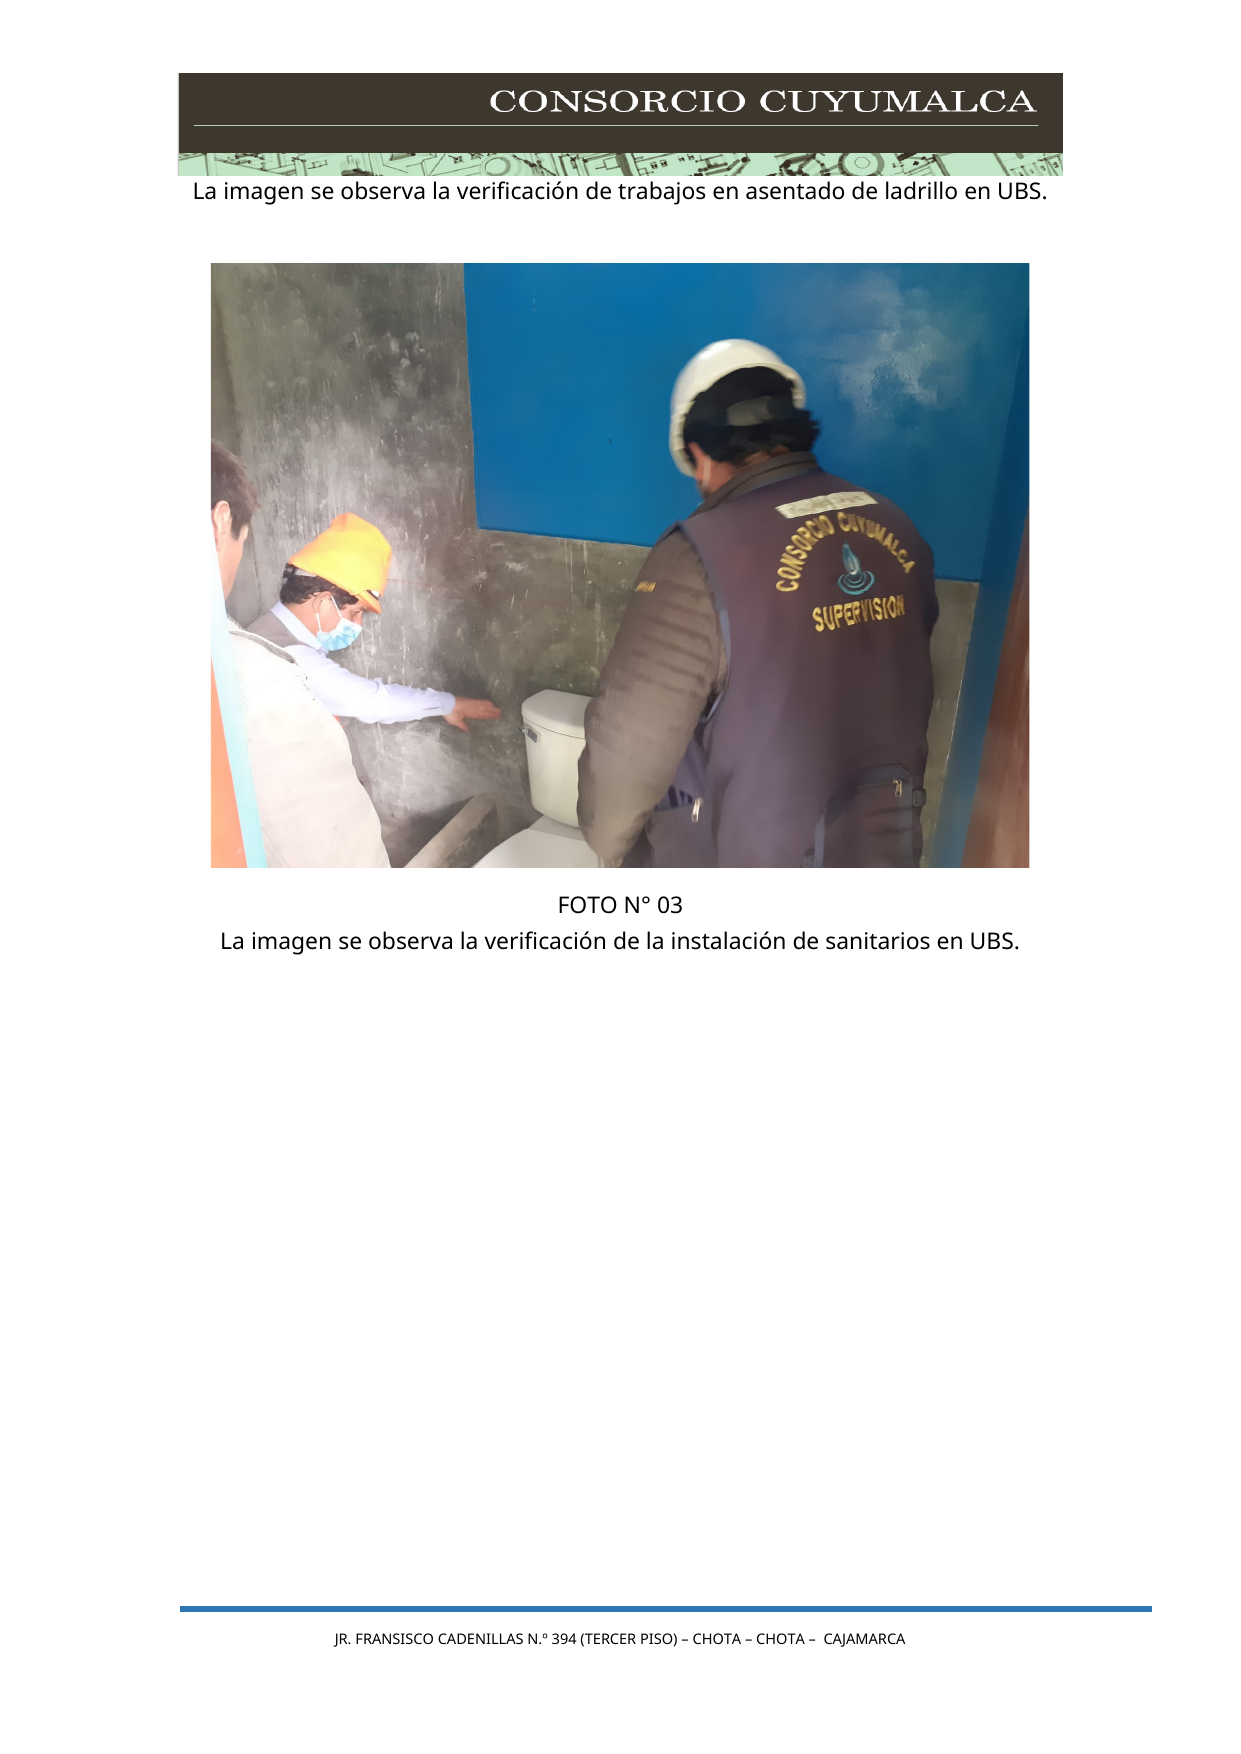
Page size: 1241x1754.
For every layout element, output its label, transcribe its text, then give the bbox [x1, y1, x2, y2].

picture [210, 263, 1030, 868]
picture [695, 263, 706, 269]
picture [177, 73, 1063, 176]
text La imagen se observa la verificación de la instalación de sanitarios en UBS. [177, 925, 1063, 956]
text FOTO N° 03 [177, 889, 1063, 920]
text La imagen se observa la verificación de trabajos en asentado de ladrillo en UBS. [177, 176, 1063, 206]
picture [662, 288, 669, 295]
picture [609, 349, 619, 355]
